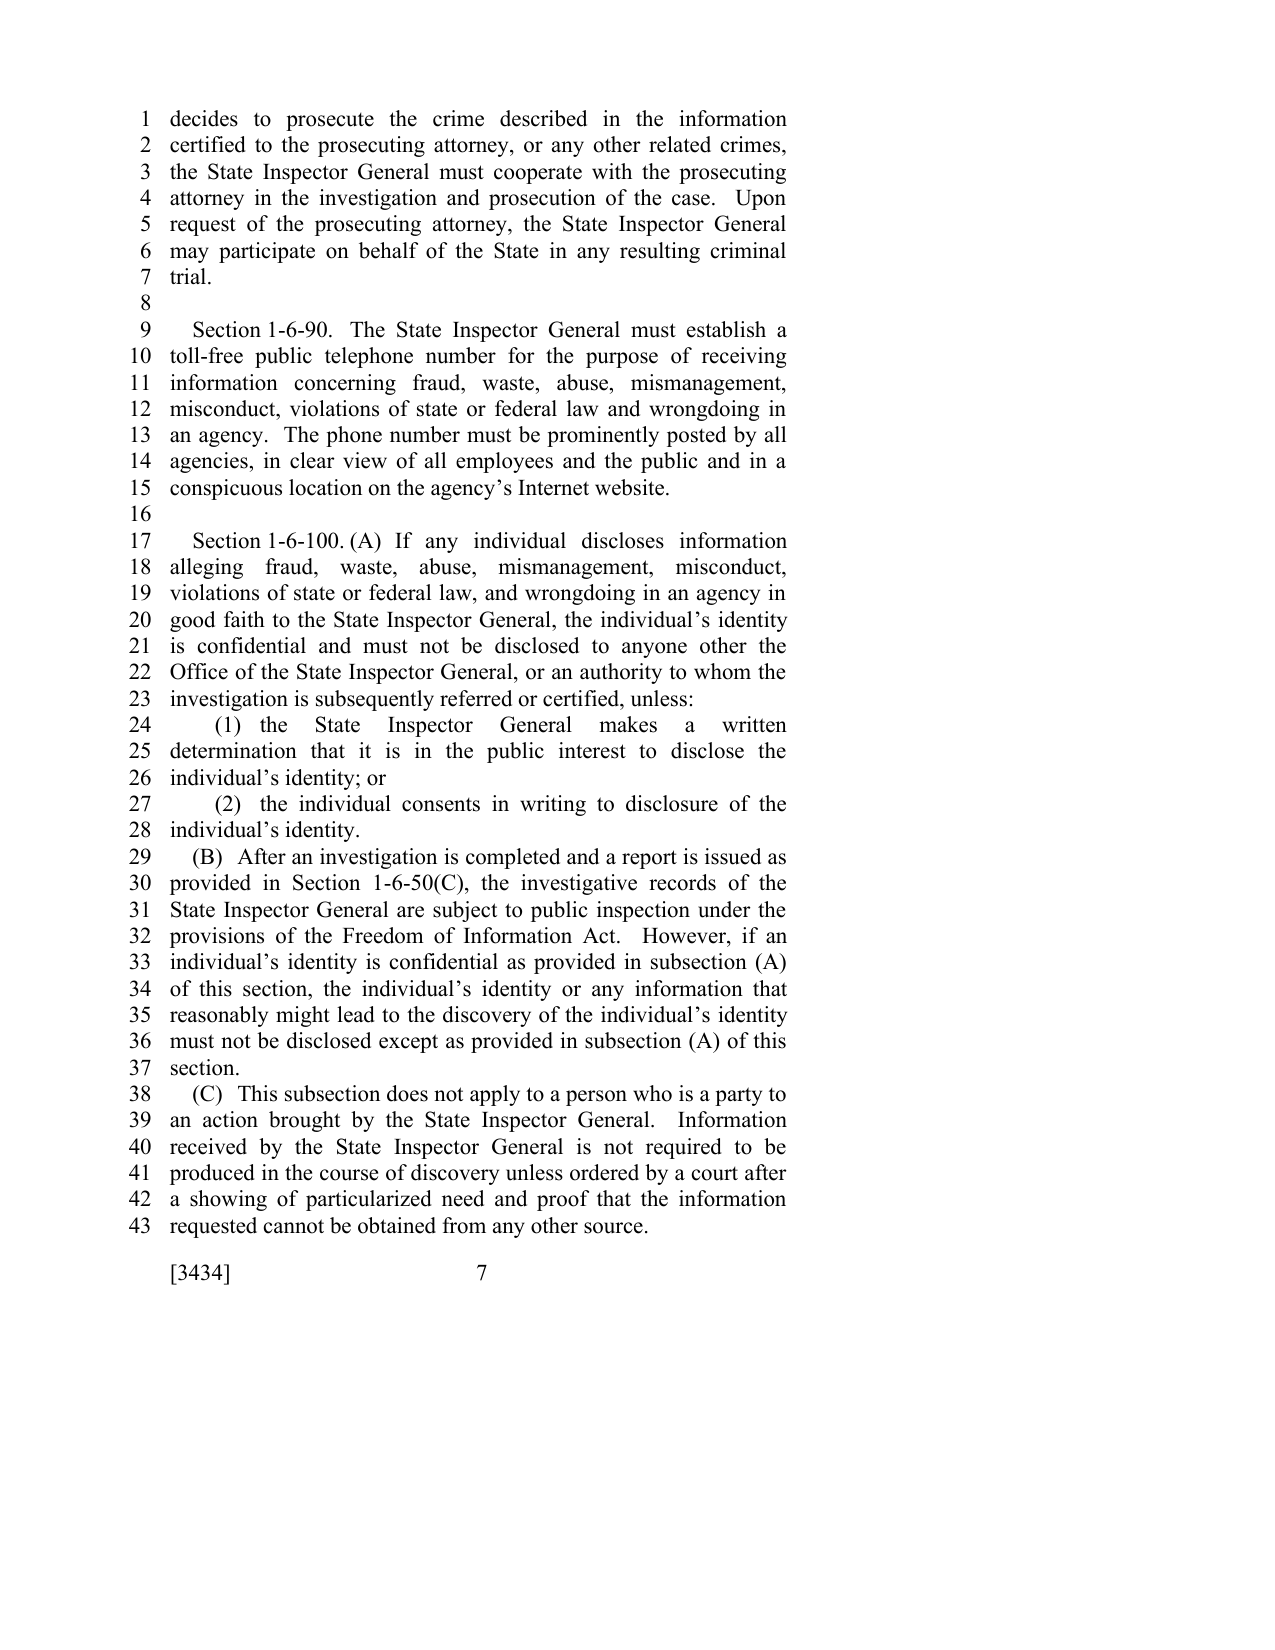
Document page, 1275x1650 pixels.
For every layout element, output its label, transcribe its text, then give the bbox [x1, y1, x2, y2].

text Section 1-6-90. The State Inspector General must establish a toll-free public telephone number for the purpose of receiving information concerning fraud, waste, abuse, mismanagement, misconduct, violations of state or federal law and wrongdoing in an agency. The phone number must be prominently posted by all agencies, in clear view of all employees and the public and in a conspicuous location on the agency’s Internet website. [169, 316, 787, 500]
text (B) After an investigation is completed and a report is issued as provided in Section 1-6-50(C), the investigative records of the State Inspector General are subject to public inspection under the provisions of the Freedom of Information Act. However, if an individual’s identity is confidential as provided in subsection (A) of this section, the individual’s identity or any information that reasonably might lead to the discovery of the individual’s identity must not be disclosed except as provided in subsection (A) of this section. [169, 843, 787, 1080]
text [169, 105, 787, 289]
text (C) This subsection does not apply to a person who is a party to an action brought by the State Inspector General. Information received by the State Inspector General is not required to be produced in the course of discovery unless ordered by a court after a showing of particularized need and proof that the information requested cannot be obtained from any other source. [169, 1080, 787, 1238]
text Section 1-6-100. (A) If any individual discloses information alleging fraud, waste, abuse, mismanagement, misconduct, violations of state or federal law, and wrongdoing in an agency in good faith to the State Inspector General, the individual’s identity is confidential and must not be disclosed to anyone other the Office of the State Inspector General, or an authority to whom the investigation is subsequently referred or certified, unless: [169, 527, 787, 711]
text (1) the State Inspector General makes a written determination that it is in the public interest to disclose the individual’s identity; or [169, 711, 787, 790]
text (2) the individual consents in writing to disclosure of the individual’s identity. [169, 790, 787, 843]
